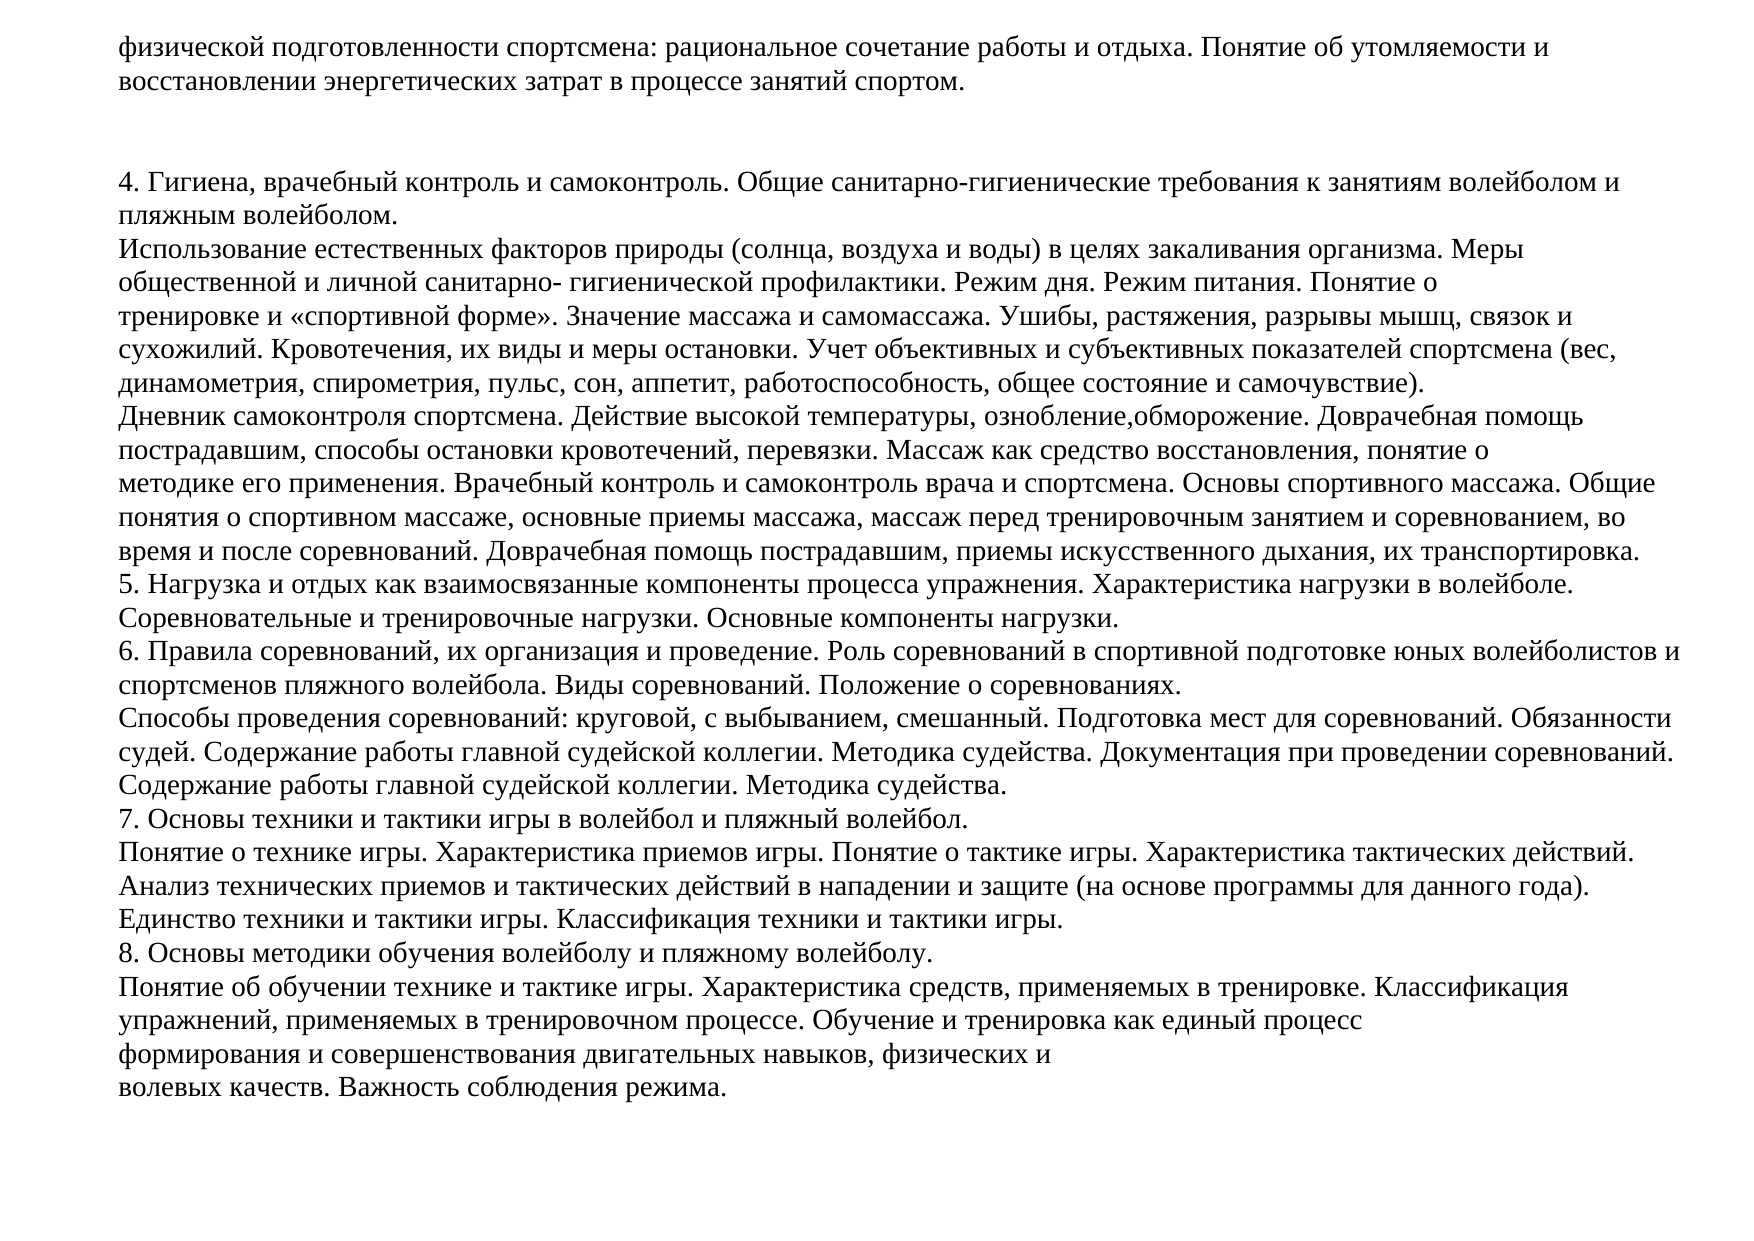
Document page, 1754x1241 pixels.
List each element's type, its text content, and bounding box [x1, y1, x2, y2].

text Понятие о технике игры. Характеристика приемов игры. Понятие о тактике игры. Характеристика тактических действий. Анализ технических приемов и тактических действий в нападении и защите (на основе программы для данного года). Единство техники и тактики игры. Классификация техники и тактики игры. [118, 834, 1683, 935]
text 8. Основы методики обучения волейболу и пляжному волейболу. [118, 935, 1683, 969]
text 6. Правила соревнований, их организация и проведение. Роль соревнований в спортивной подготовке юных волейболистов и спортсменов пляжного волейбола. Виды соревнований. Положение о соревнованиях. [118, 633, 1683, 700]
text 7. Основы техники и тактики игры в волейбол и пляжный волейбол. [118, 801, 1683, 834]
text 5. Нагрузка и отдых как взаимосвязанные компоненты процесса упражнения. Характеристика нагрузки в волейболе. Соревновательные и тренировочные нагрузки. Основные компоненты нагрузки. [118, 566, 1683, 633]
text Дневник самоконтроля спортсмена. Действие высокой температуры, ознобление,обморожение. Доврачебная помощь пострадавшим, способы остановки кровотечений, перевязки. Массаж как средство восстановления, понятие о [118, 398, 1683, 466]
text Использование естественных факторов природы (солнца, воздуха и воды) в целях закаливания организма. Меры общественной и личной санитарно- гигиенической профилактики. Режим дня. Режим питания. Понятие о [118, 231, 1683, 298]
text Способы проведения соревнований: круговой, с выбыванием, смешанный. Подготовка мест для соревнований. Обязанности судей. Содержание работы главной судейской коллегии. Методика судейства. Документация при проведении соревнований. Содержание работы главной судейской коллегии. Методика судейства. [118, 700, 1683, 801]
text Понятие об обучении технике и тактике игры. Характеристика средств, применяемых в тренировке. Классификация упражнений, применяемых в тренировочном процессе. Обучение и тренировка как единый процесс [118, 969, 1683, 1036]
text волевых качеств. Важность соблюдения режима. [118, 1069, 1683, 1103]
text формирования и совершенствования двигательных навыков, физических и [118, 1036, 1683, 1069]
text методике его применения. Врачебный контроль и самоконтроль врача и спортсмена. Основы спортивного массажа. Общие понятия о спортивном массаже, основные приемы массажа, массаж перед тренировочным занятием и соревнованием, во время и после соревнований. Доврачебная помощь пострадавшим, приемы искусственного дыхания, их транспортировка. [118, 466, 1683, 566]
text 4. Гигиена, врачебный контроль и самоконтроль. Общие санитарно-гигиенические требования к занятиям волейболом и пляжным волейболом. [118, 164, 1683, 231]
text физической подготовленности спортсмена: рациональное сочетание работы и отдыха. Понятие об утомляемости и восстановлении энергетических затрат в процессе занятий спортом. [118, 29, 1683, 97]
text тренировке и «спортивной форме». Значение массажа и самомассажа. Ушибы, растяжения, разрывы мышц, связок и сухожилий. Кровотечения, их виды и меры остановки. Учет объективных и субъективных показателей спортсмена (вес, динамометрия, спирометрия, пульс, сон, аппетит, работоспособность, общее состояние и самочувствие). [118, 298, 1683, 398]
